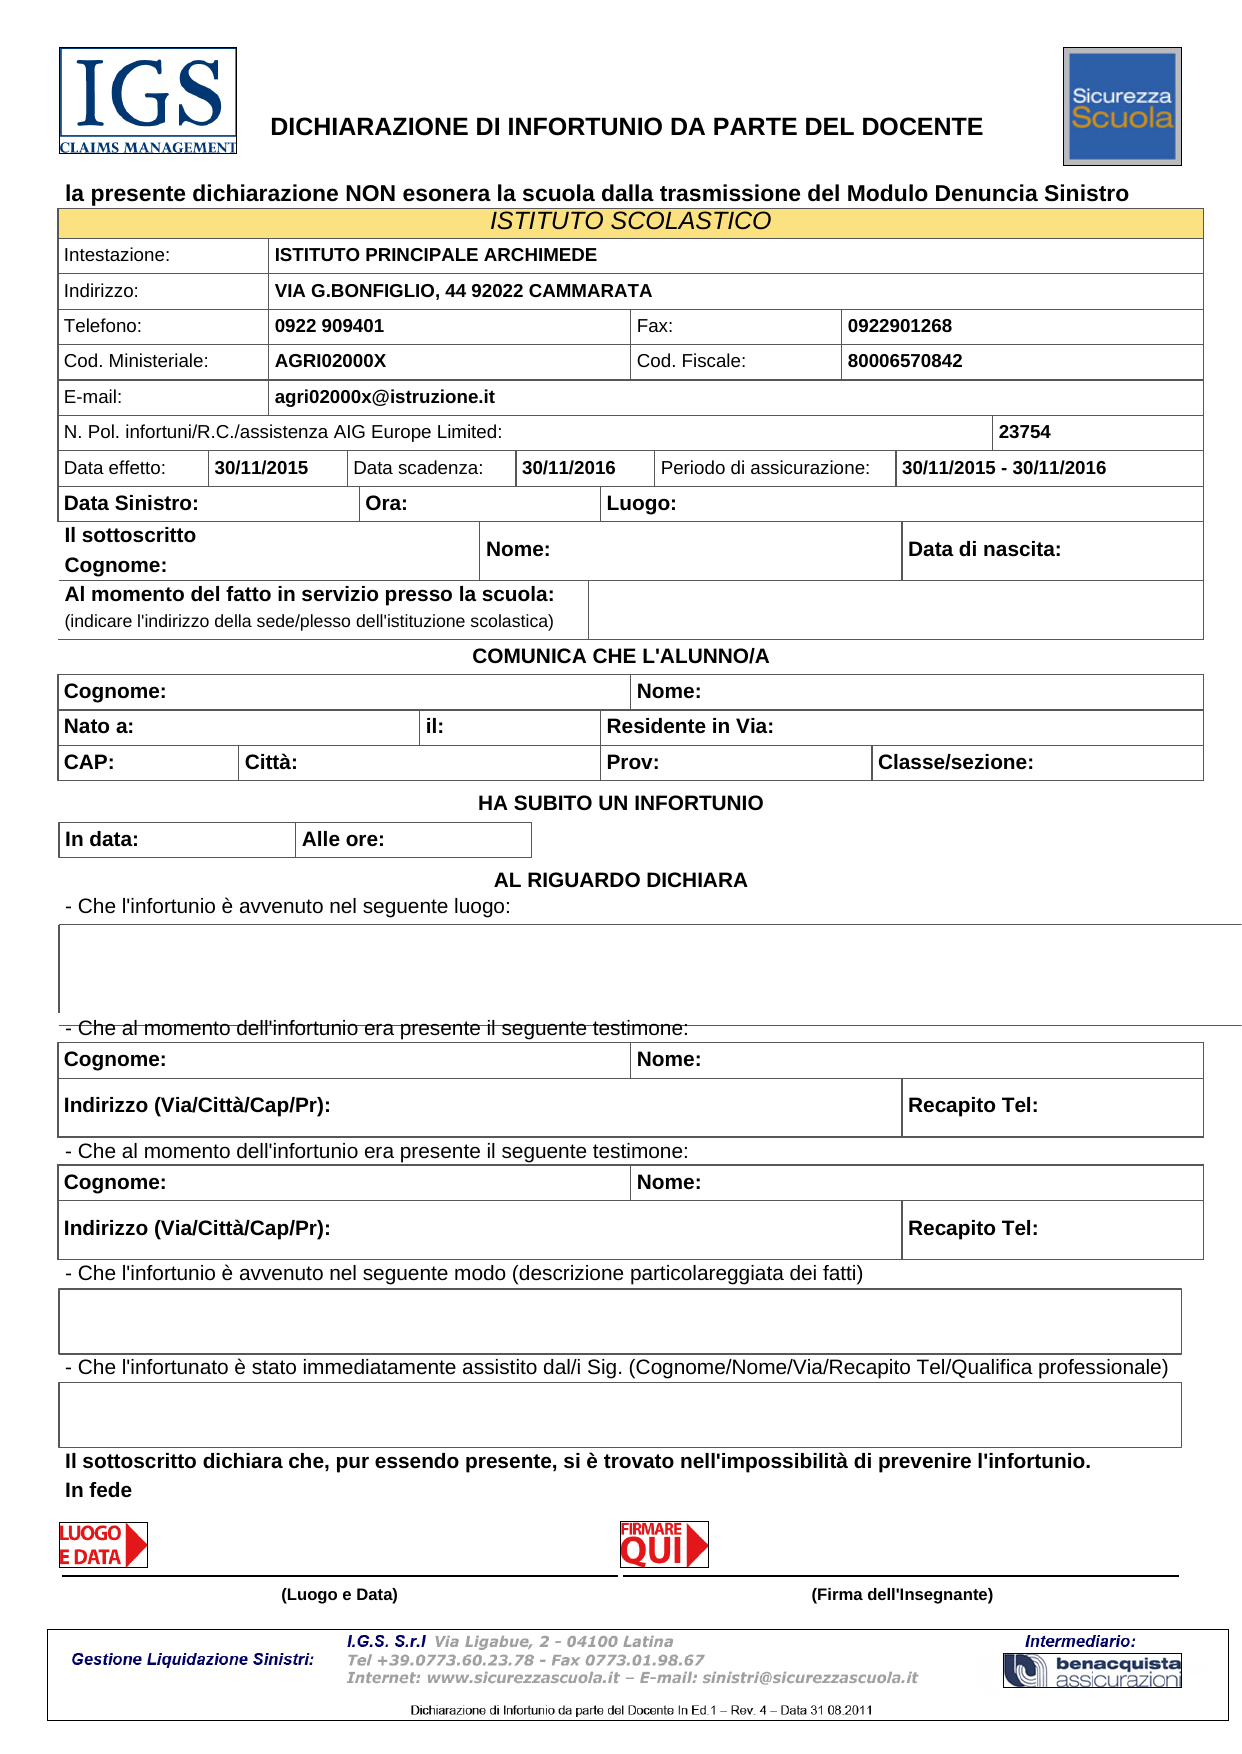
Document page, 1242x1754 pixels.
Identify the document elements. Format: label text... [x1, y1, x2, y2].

text COMUNICA CHE L'ALUNNO/A [468, 644, 774, 667]
picture [1064, 139, 1181, 165]
table_cell 30/11/2016 [517, 451, 654, 486]
table_cell Al momento del fatto in servizio presso la scuola: (indicare l'indirizzo della sede/plesso dell'istituzione scolastica) [58, 580, 588, 639]
table_cell Recapito Tel: [903, 1079, 1203, 1136]
table_cell 30/11/2015 - 30/11/2016 [897, 451, 1203, 486]
text In data: Alle ore: [65, 827, 390, 851]
table_header Nome: [631, 1166, 1203, 1200]
text - Che l'infortunio è avvenuto nel seguente luogo: [65, 894, 1194, 917]
table_cell Fax: [631, 310, 841, 344]
table_cell Periodo di assicurazione: [655, 451, 895, 486]
table_cell Ora: [360, 487, 600, 521]
picture [621, 1522, 708, 1567]
table_cell [589, 581, 1203, 639]
text AL RIGUARDO DICHIARA [489, 868, 752, 891]
text Il sottoscritto dichiara che, pur essendo presente, si è trovato nell'impossibilità di prevenire l'infortunio. In fede [65, 1449, 1098, 1502]
table_cell Il sottoscritto Cognome: [58, 522, 479, 580]
table_cell 23754 [993, 416, 1203, 450]
table_cell Recapito Tel: [903, 1201, 1203, 1259]
text - Che l'infortunio è avvenuto nel seguente modo (descrizione particolareggiata dei fatti) [65, 1261, 1194, 1284]
table_cell 80006570842 [842, 345, 1203, 379]
table_cell 0922 909401 [269, 310, 630, 344]
text (Luogo e Data) (Firma dell'Insegnante) [281, 1584, 1194, 1604]
table_cell E-mail: [59, 381, 268, 415]
table_cell VIA G.BONFIGLIO, 44 92022 CAMMARATA [269, 274, 1203, 308]
table_cell Residente in Via: [601, 711, 1203, 745]
table_cell Data di nascita: [903, 522, 1203, 580]
table_cell Indirizzo (Via/Città/Cap/Pr): [59, 1079, 901, 1136]
table_cell CAP: [59, 746, 238, 780]
text la presente dichiarazione NON esonera la scuola dalla trasmissione del Modulo Denuncia Sinistro [65, 180, 1194, 205]
table_cell Data scadenza: [348, 451, 515, 486]
table_cell Indirizzo (Via/Città/Cap/Pr): [59, 1201, 901, 1259]
table_header ISTITUTO SCOLASTICO [59, 209, 1203, 238]
table_cell agri02000x@istruzione.it [269, 381, 1203, 415]
table_cell Nome: [480, 522, 901, 580]
table_cell Indirizzo: [59, 274, 268, 308]
table_cell Telefono: [59, 310, 268, 344]
table_header Cognome: [59, 675, 630, 709]
table_cell Intestazione: [59, 239, 268, 273]
picture [60, 1523, 147, 1567]
table_header Cognome: [59, 1166, 630, 1200]
table_cell Data Sinistro: [59, 487, 359, 521]
table_header Cognome: [59, 1043, 630, 1077]
table_cell Prov: [601, 746, 871, 780]
table_cell il: [420, 711, 600, 745]
table_cell Città: [239, 746, 600, 780]
text - Che l'infortunato è stato immediatamente assistito dal/i Sig. (Cognome/Nome/Via/Recapito Tel/Qualifica professionale) [65, 1355, 1194, 1378]
table_cell 0922901268 [842, 310, 1203, 344]
table_header Nome: [631, 675, 1203, 709]
table_header Nome: [631, 1043, 1203, 1077]
table_cell Data effetto: [59, 451, 208, 486]
table_cell Cod. Ministeriale: [59, 345, 268, 379]
table_cell Classe/sezione: [873, 746, 1203, 780]
table_cell Nato a: [59, 711, 419, 745]
text - Che al momento dell'infortunio era presente il seguente testimone: [65, 1138, 1194, 1161]
table_cell AGRI02000X [269, 345, 630, 379]
table_cell Luogo: [601, 487, 1203, 521]
table_cell N. Pol. infortuni/R.C./assistenza AIG Europe Limited: [59, 416, 992, 450]
table_cell Cod. Fiscale: [631, 345, 841, 379]
picture [1064, 48, 1181, 112]
picture [60, 48, 236, 153]
text - Che al momento dell'infortunio era presente il seguente testimone: [65, 1016, 1194, 1039]
text DICHIARAZIONE DI INFORTUNIO DA PARTE DEL DOCENTE [270, 112, 1194, 139]
picture [48, 1630, 1228, 1720]
table_cell ISTITUTO PRINCIPALE ARCHIMEDE [269, 239, 1203, 273]
text HA SUBITO UN INFORTUNIO [473, 791, 768, 815]
table_cell 30/11/2015 [209, 451, 347, 486]
